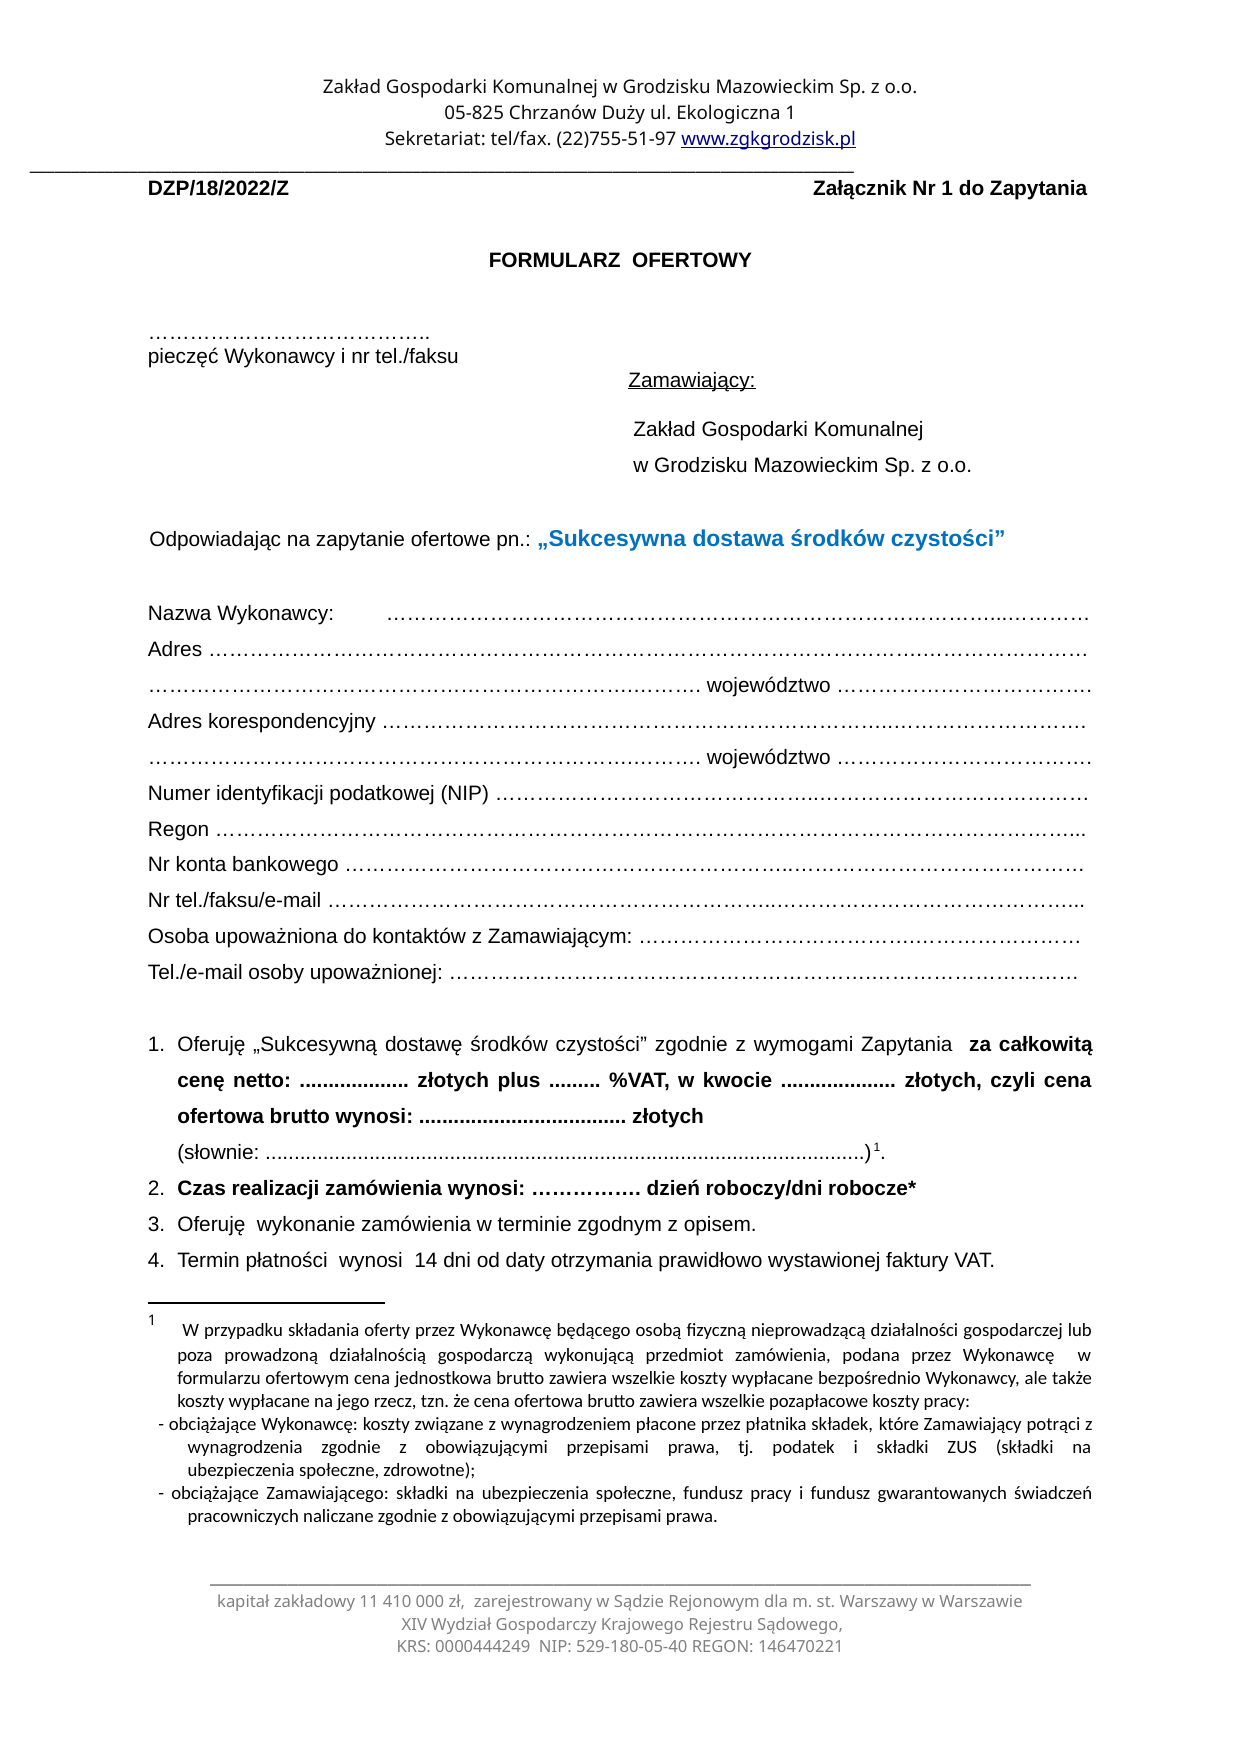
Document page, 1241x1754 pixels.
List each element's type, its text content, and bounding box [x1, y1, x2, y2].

text w Grodzisku Mazowieckim Sp. z o.o. [150, 453, 1093, 477]
text Numer identyfikacji podatkowej (NIP) ………………………………………..………………………………… [148, 780, 1093, 804]
text Regon ……………………………………………………………………………………………………………... [148, 816, 1093, 840]
list Czas realizacji zamówienia wynosi: ……………. dzień roboczy/dni robocze* [148, 1176, 1093, 1200]
text …………………………………………………………….………. województwo ………………………………. [148, 673, 1093, 697]
text ………………………………….. [148, 319, 1093, 343]
list Termin płatności wynosi 14 dni od daty otrzymania prawidłowo wystawionej faktury VAT. [148, 1248, 1093, 1272]
text pieczęć Wykonawcy i nr tel./faksu [148, 343, 1093, 367]
text Zamawiający: [177, 367, 1093, 391]
text Odpowiadając na zapytanie ofertowe pn.: „Sukcesywna dostawa środków czystości” [149, 525, 1093, 552]
list Oferuję wykonanie zamówienia w terminie zgodnym z opisem. [148, 1212, 1093, 1236]
text …………………………………………………………….………. województwo ………………………………. [148, 744, 1093, 768]
text Adres ………………………………………………………………………………………….…………………… [148, 637, 1093, 661]
text Osoba upoważniona do kontaktów z Zamawiającym: ………………………………….…………………… Tel./e-mail osoby upoważnionej: …………………………………………………….………………………… [148, 924, 1093, 984]
text DZP/18/2022/Z Załącznik Nr 1 do Zapytania [148, 176, 1093, 200]
text Adres korespondencyjny ………………………………………………………………..………………………. [148, 708, 1093, 732]
text Nr tel./faksu/e-mail ………………………………………………………..……………………………………... [148, 888, 1093, 912]
text FORMULARZ OFERTOWY [148, 248, 1093, 272]
text Nazwa Wykonawcy: ……………………………………………………………………………...………… [148, 601, 1093, 625]
text Zakład Gospodarki Komunalnej [150, 416, 1093, 440]
text (słownie: ........................................................................................................). [177, 1140, 1093, 1164]
text Nr konta bankowego ………………………………………………………..…………………………………… [148, 852, 1093, 876]
list Oferuję „Sukcesywną dostawę środków czystości” zgodnie z wymogami Zapytania za całkowitą cenę netto: ................... złotych plus ......... %VAT, w kwocie .................... złotych, czyli cena ofertowa brutto wynosi: .................................... złotych [148, 1032, 1093, 1128]
